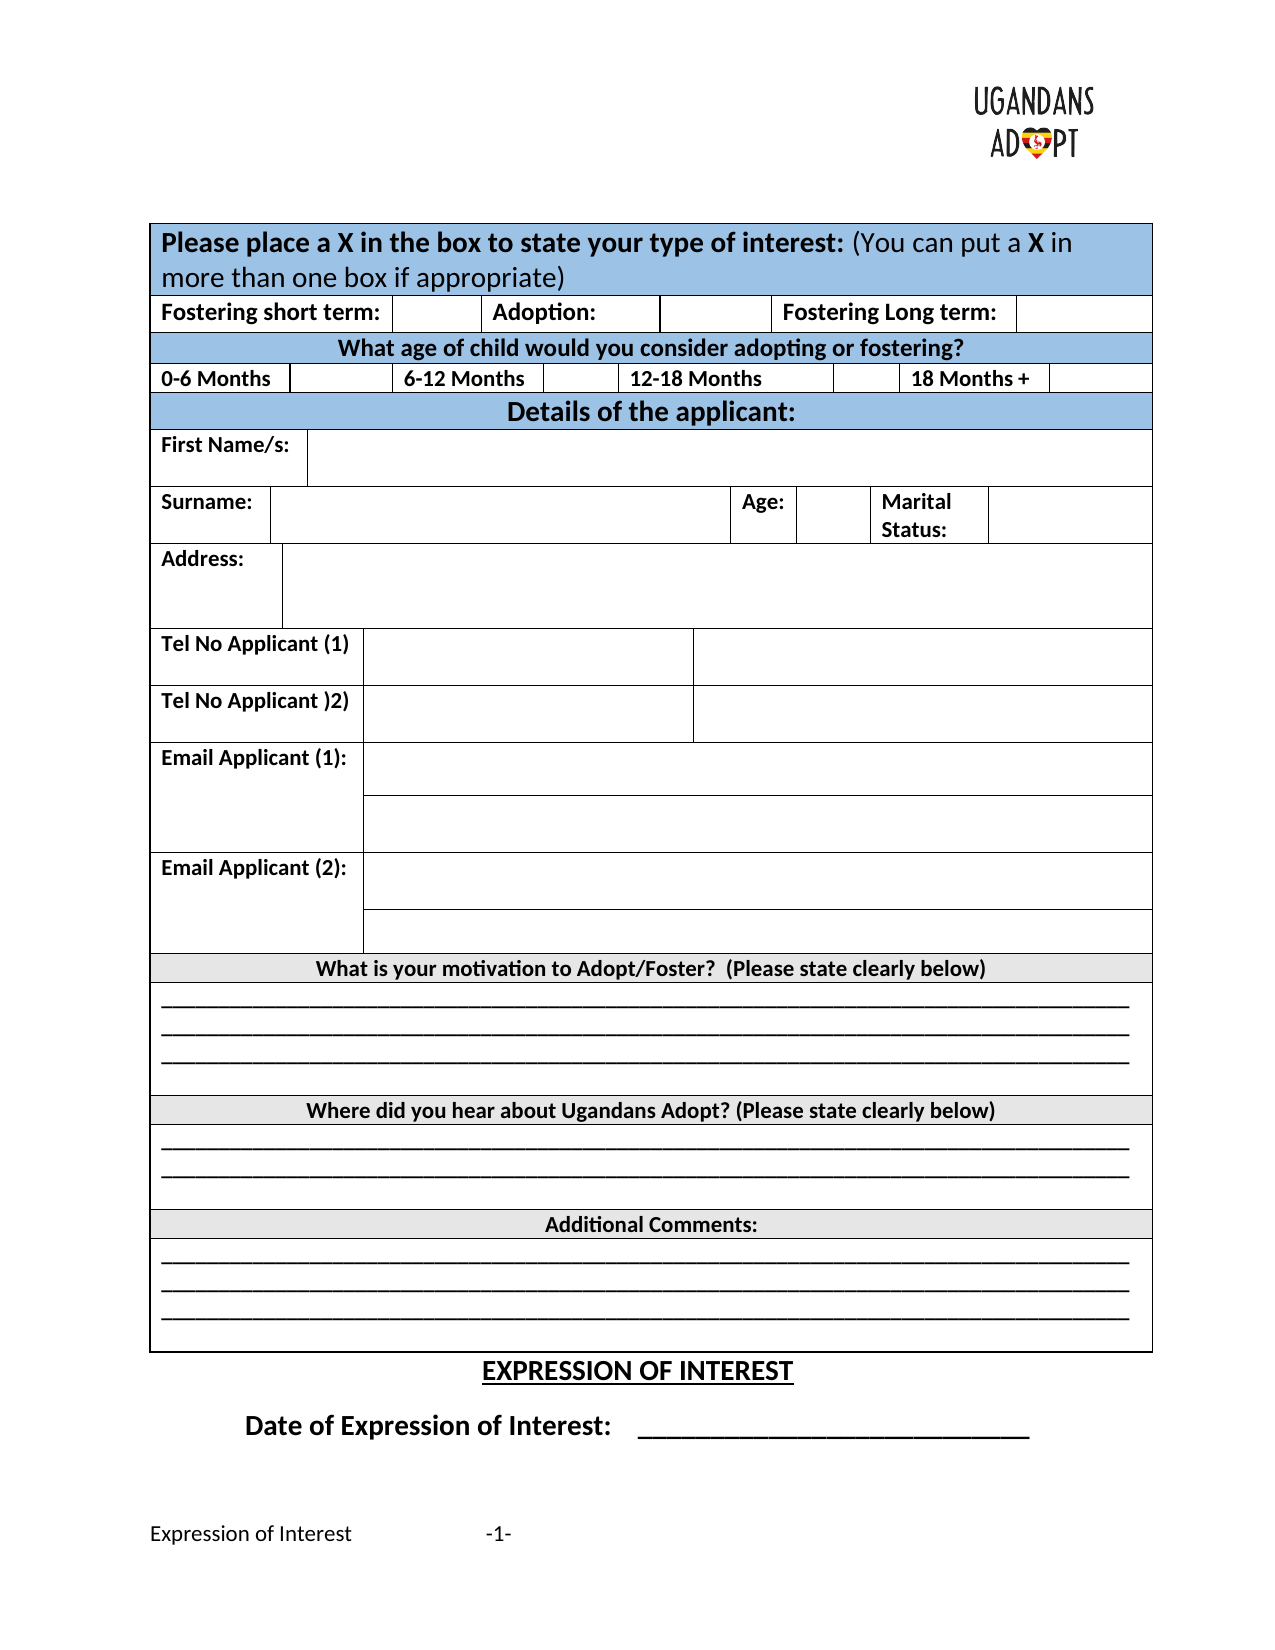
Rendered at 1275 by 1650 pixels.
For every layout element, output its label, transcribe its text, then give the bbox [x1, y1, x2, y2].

table_cell Email Applicant (2): [151, 853, 363, 953]
table_cell First Name/s: [151, 430, 307, 486]
table_cell Email Applicant (1): [151, 743, 363, 852]
table_cell [308, 430, 1152, 486]
table_cell Where did you hear about Ugandans Adopt? (Please state clearly below) [151, 1096, 1152, 1124]
table_cell [364, 853, 1152, 909]
table_cell [364, 743, 1152, 795]
table_cell 6-12 Months [393, 364, 543, 392]
table_cell Surname: [151, 487, 270, 543]
table_cell [393, 296, 481, 332]
table_cell Fostering Long term: [772, 296, 1016, 332]
table_header Please place a X in the box to state your type of interest: (You can put a X in more than one box if appropriate) [151, 224, 1152, 295]
table_cell Fostering short term: [151, 296, 392, 332]
table_cell [364, 910, 1152, 953]
table_cell [1050, 364, 1152, 392]
table_cell 18 Months + [900, 364, 1049, 392]
table_cell What age of child would you consider adopting or fostering? [151, 333, 1152, 363]
table_cell [364, 686, 693, 742]
table_cell [271, 487, 730, 543]
text EXPRESSION OF INTEREST [150, 1353, 1125, 1388]
picture [943, 75, 1125, 168]
table_cell Additional Comments: [151, 1210, 1152, 1238]
table_cell Details of the applicant: [151, 393, 1152, 429]
table_cell Marital Status: [871, 487, 988, 543]
table_cell [834, 364, 899, 392]
table_cell Age: [731, 487, 796, 543]
table_cell _______________________________________________________________________________________________________________________________________________________________________________________________________________________________________________________________ [151, 1239, 1152, 1351]
table_cell 12-18 Months [619, 364, 833, 392]
table_cell _______________________________________________________________________________________________________________________________________________________________________________________________________________________________________________________________ [151, 983, 1152, 1095]
table_cell [364, 796, 1152, 852]
table_cell Adoption: [482, 296, 659, 332]
table_cell [694, 629, 1152, 685]
table_cell Address: [151, 544, 282, 628]
table_cell [661, 296, 771, 332]
table_cell What is your motivation to Adopt/Foster? (Please state clearly below) [151, 954, 1152, 982]
table_cell Tel No Applicant (1) [151, 629, 363, 685]
table_cell [989, 487, 1152, 543]
table_cell [291, 364, 392, 392]
table_cell [283, 544, 1152, 628]
table_cell __________________________________________________________________________________________________________________________________________________________________________ [151, 1125, 1152, 1209]
table_cell 0-6 Months [151, 364, 289, 392]
table_cell [1017, 296, 1152, 332]
text Date of Expression of Interest: ___________________________ [150, 1407, 1125, 1443]
table_cell [694, 686, 1152, 742]
table_cell [544, 364, 618, 392]
table_cell [797, 487, 870, 543]
table_cell Tel No Applicant )2) [151, 686, 363, 742]
table_cell [364, 629, 693, 685]
